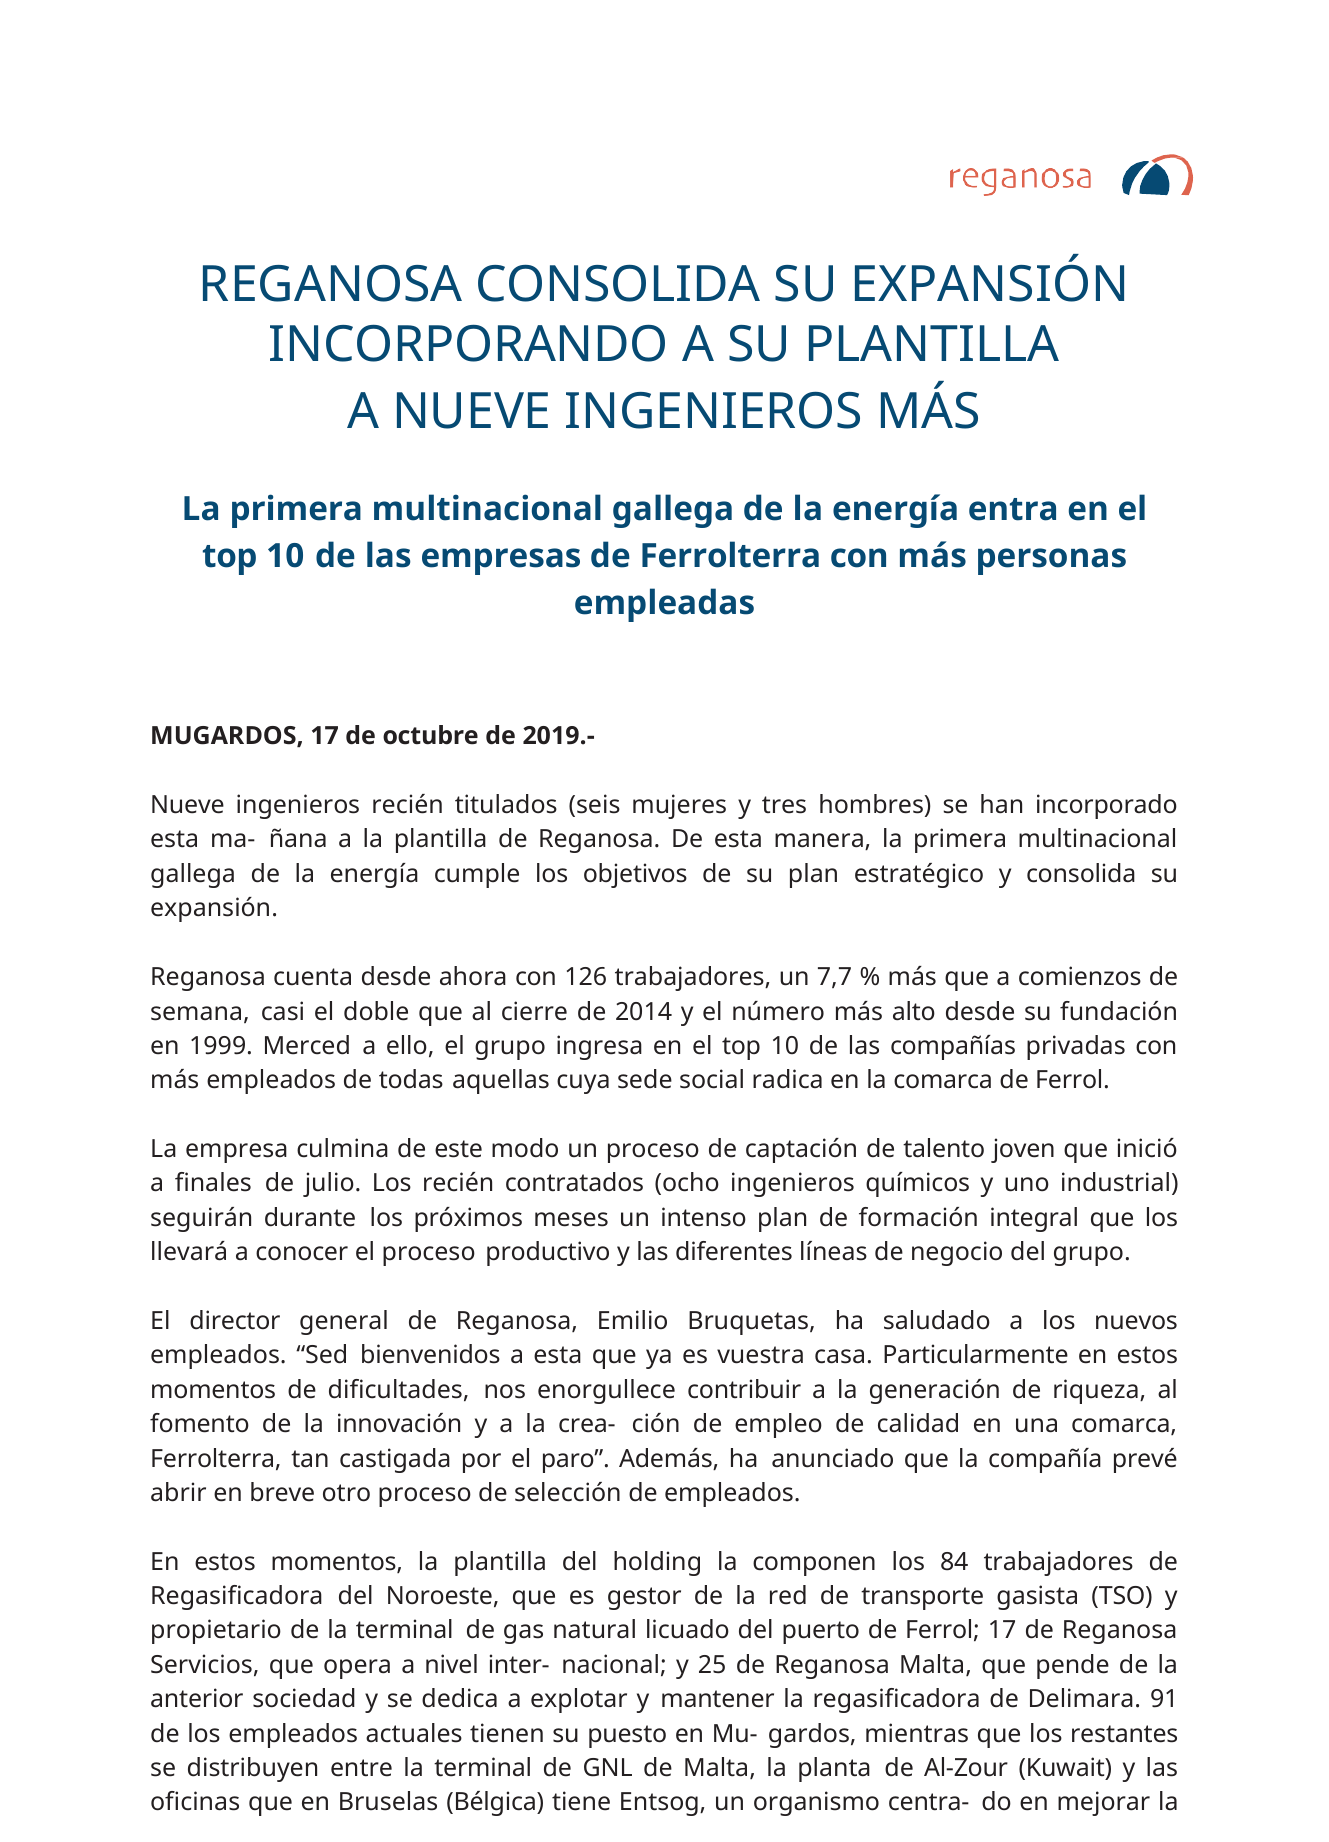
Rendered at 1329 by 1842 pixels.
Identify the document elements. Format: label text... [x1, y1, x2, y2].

text Reganosa cuenta desde ahora con 126 trabajadores, un 7,7 % más que a comienzos de semana, casi el doble que al cierre de 2014 y el número más alto desde su fundación en 1999. Merced a ello, el grupo ingresa en el top 10 de las compañías privadas con más empleados de todas aquellas cuya sede social radica en la comarca de Ferrol. [150, 959, 1178, 1096]
text La empresa culmina de este modo un proceso de captación de talento joven que inició a finales de julio. Los recién contratados (ocho ingenieros químicos y uno industrial) seguirán durante los próximos meses un intenso plan de formación integral que los llevará a conocer el proceso productivo y las diferentes líneas de negocio del grupo. [150, 1131, 1178, 1268]
subtitle REGANOSA CONSOLIDA SU EXPANSIÓN INCORPORANDO A SU PLANTILLA [153, 254, 1175, 374]
text El director general de Reganosa, Emilio Bruquetas, ha saludado a los nuevos empleados. “Sed bienvenidos a esta que ya es vuestra casa. Particularmente en estos momentos de dificultades, nos enorgullece contribuir a la generación de riqueza, al fomento de la innovación y a la crea- ción de empleo de calidad en una comarca, Ferrolterra, tan castigada por el paro”. Además, ha anunciado que la compañía prevé abrir en breve otro proceso de selección de empleados. [150, 1303, 1178, 1509]
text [150, 1543, 1178, 1818]
text Nueve ingenieros recién titulados (seis mujeres y tres hombres) se han incorporado esta ma- ñana a la plantilla de Reganosa. De esta manera, la primera multinacional gallega de la energía cumple los objetivos de su plan estratégico y consolida su expansión. [150, 787, 1178, 924]
text MUGARDOS, 17 de octubre de 2019.- [150, 718, 1328, 752]
text La primera multinacional gallega de la energía entra en el top 10 de las empresas de Ferrolterra con más personas empleadas [154, 485, 1175, 624]
picture [950, 168, 1091, 196]
text A NUEVE INGENIEROS MÁS [0, 375, 1328, 443]
